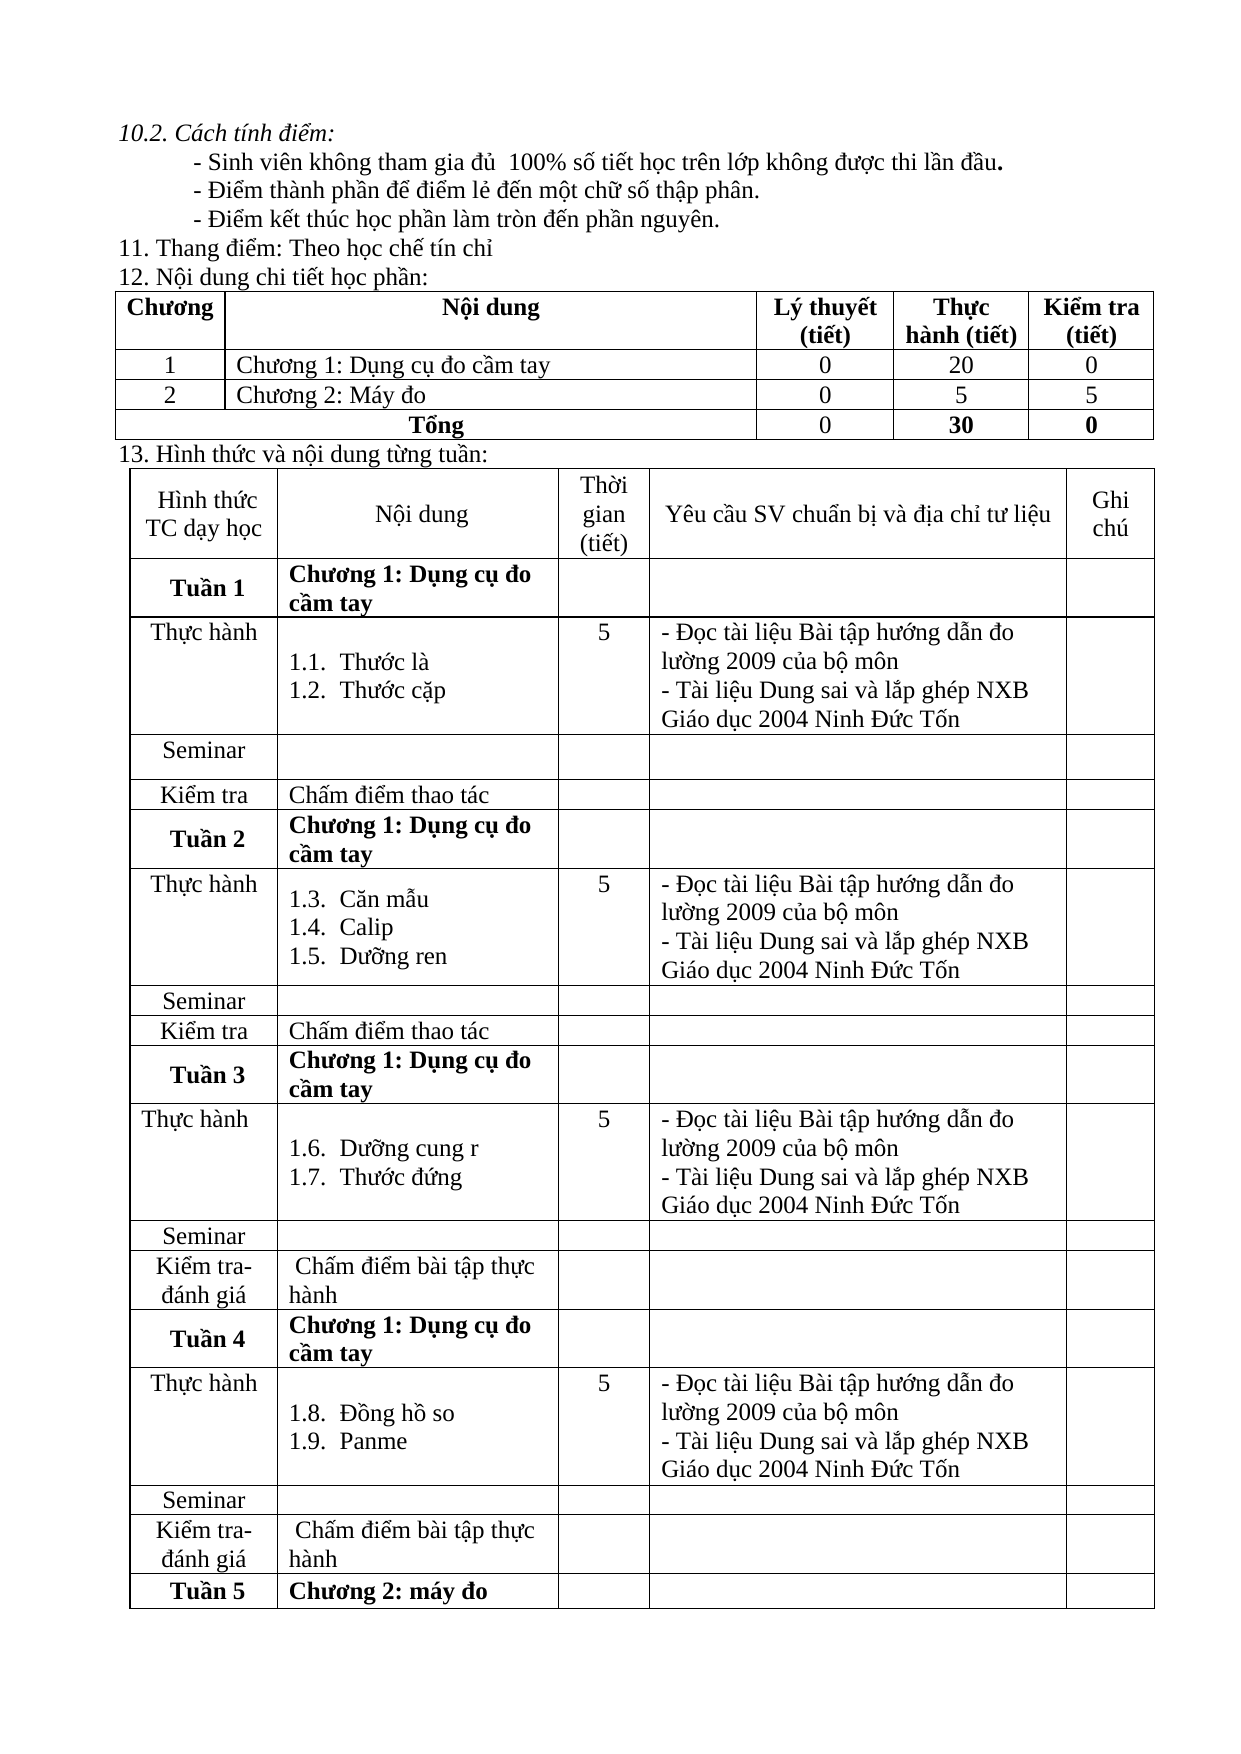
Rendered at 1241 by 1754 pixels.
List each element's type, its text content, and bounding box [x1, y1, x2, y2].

table_cell Thực hành [131, 1368, 277, 1484]
table_cell [650, 780, 1066, 809]
table_cell Chấm điểm thao tác [278, 1016, 558, 1044]
table_cell Seminar [131, 735, 277, 779]
table_cell [1067, 1251, 1154, 1309]
table_cell Chương 1: Dụng cụ đo cầm tay [278, 1046, 558, 1103]
table_cell Thước là Thước cặp [278, 618, 558, 734]
table_cell [1067, 735, 1154, 779]
table_header Hình thức TC dạy học [131, 469, 277, 558]
text 12. Nội dung chi tiết học phần: [118, 262, 1122, 291]
table_cell Tuần 4 [131, 1310, 277, 1367]
table_cell [650, 559, 1066, 616]
table_cell [559, 1221, 649, 1250]
table_cell Kiểm tra [131, 1016, 277, 1044]
table_header Kiểm tra (tiết) [1029, 292, 1153, 349]
table_cell Tổng [116, 410, 756, 438]
text - Sinh viên không tham gia đủ 100% số tiết học trên lớp không được thi lần đầu. [118, 147, 1122, 176]
table_cell [559, 1310, 649, 1367]
table_cell Đồng hồ so Panme [278, 1368, 558, 1484]
table_cell 0 [1029, 350, 1153, 379]
table_cell 0 [757, 380, 893, 409]
table_cell [278, 986, 558, 1015]
table_cell Chấm điểm bài tập thực hành [278, 1515, 558, 1573]
table_cell [559, 1251, 649, 1309]
table_cell Seminar [131, 986, 277, 1015]
table_cell Tuần 3 [131, 1046, 277, 1103]
table_cell [650, 1310, 1066, 1367]
table_cell [650, 986, 1066, 1015]
table_header Lý thuyết (tiết) [757, 292, 893, 349]
table_cell [559, 986, 649, 1015]
table_cell [1067, 1046, 1154, 1103]
table_header Nội dung [226, 292, 756, 349]
table_cell [650, 1574, 1066, 1608]
text - Điểm kết thúc học phần làm tròn đến phần nguyên. [118, 204, 1122, 233]
table_cell 0 [757, 350, 893, 379]
table_cell 5 [1029, 380, 1153, 409]
table_cell [650, 1221, 1066, 1250]
table_cell Thực hành [131, 1104, 277, 1220]
table_cell [650, 810, 1066, 868]
text - Điểm thành phần để điểm lẻ đến một chữ số thập phân. [118, 176, 1122, 204]
table_header Nội dung [278, 469, 558, 558]
table_cell 5 [894, 380, 1028, 409]
text 11. Thang điểm: Theo học chế tín chỉ [118, 233, 1122, 262]
table_cell Chương 2: Máy đo [226, 380, 756, 409]
table_cell Tuần 1 [131, 559, 277, 616]
table_header Yêu cầu SV chuẩn bị và địa chỉ tư liệu [650, 469, 1066, 558]
table_header Chương [116, 292, 224, 349]
table_header Thực hành (tiết) [894, 292, 1028, 349]
table_cell [1067, 780, 1154, 809]
table_cell [559, 1016, 649, 1044]
table_cell [278, 735, 558, 779]
table_cell 30 [894, 410, 1028, 438]
table_cell Căn mẫu Calip Dưỡng ren [278, 869, 558, 985]
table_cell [650, 1368, 1066, 1484]
table_cell 5 [559, 1104, 649, 1220]
table_cell Tuần 5 [131, 1574, 277, 1608]
table_cell [650, 1515, 1066, 1573]
table_header Thời gian (tiết) [559, 469, 649, 558]
table_cell [1067, 1016, 1154, 1044]
table_cell [278, 1486, 558, 1514]
table_cell 0 [757, 410, 893, 438]
table_cell Chấm điểm thao tác [278, 780, 558, 809]
table_cell [1067, 1221, 1154, 1250]
table_cell Chấm điểm bài tập thực hành [278, 1251, 558, 1309]
table_cell - Đọc tài liệu Bài tập hướng dẫn đo lường 2009 của bộ môn - Tài liệu Dung sai và lắp ghép NXB Giáo dục 2004 Ninh Đức Tốn [650, 618, 1066, 734]
table_cell 5 [559, 869, 649, 985]
table_cell 2 [116, 380, 224, 409]
table_cell [559, 1574, 649, 1608]
table_cell [559, 780, 649, 809]
table_cell [1067, 986, 1154, 1015]
table_cell [1067, 1310, 1154, 1367]
table_cell [1067, 869, 1154, 985]
table_cell [650, 1486, 1066, 1514]
table_cell [1067, 1486, 1154, 1514]
table_cell Kiểm tra- đánh giá [131, 1251, 277, 1309]
table_cell Chương 2: máy đo [278, 1574, 558, 1608]
table_cell 1 [116, 350, 224, 379]
table_cell [278, 1221, 558, 1250]
table_cell Kiểm tra [131, 780, 277, 809]
table_cell [559, 1046, 649, 1103]
table_cell Chương 1: Dụng cụ đo cầm tay [278, 559, 558, 616]
table_cell [559, 1486, 649, 1514]
table_cell [1067, 1574, 1154, 1608]
table_cell Chương 1: Dụng cụ đo cầm tay [278, 1310, 558, 1367]
table_cell [559, 810, 649, 868]
table_cell Tuần 2 [131, 810, 277, 868]
table_cell - Đọc tài liệu Bài tập hướng dẫn đo lường 2009 của bộ môn - Tài liệu Dung sai và lắp ghép NXB Giáo dục 2004 Ninh Đức Tốn [650, 869, 1066, 985]
table_cell [1067, 618, 1154, 734]
table_cell [650, 735, 1066, 779]
table_cell 20 [894, 350, 1028, 379]
table_cell 5 [559, 618, 649, 734]
table_cell [650, 1016, 1066, 1044]
table_cell [559, 735, 649, 779]
table_cell [1067, 1368, 1154, 1484]
table_cell Dưỡng cung r Thước đứng [278, 1104, 558, 1220]
table_cell Kiểm tra- đánh giá [131, 1515, 277, 1573]
table_cell [559, 1515, 649, 1573]
text 13. Hình thức và nội dung từng tuần: [118, 440, 1122, 468]
text 10.2. Cách tính điểm: [118, 118, 1122, 147]
table_cell [1067, 1515, 1154, 1573]
table_cell Seminar [131, 1486, 277, 1514]
table_cell 5 [559, 1368, 649, 1484]
table_cell [650, 1251, 1066, 1309]
table_cell [1067, 1104, 1154, 1220]
table_cell [650, 1046, 1066, 1103]
table_cell - Đọc tài liệu Bài tập hướng dẫn đo lường 2009 của bộ môn - Tài liệu Dung sai và lắp ghép NXB Giáo dục 2004 Ninh Đức Tốn [650, 1104, 1066, 1220]
table_cell [1067, 810, 1154, 868]
table_cell Thực hành [131, 869, 277, 985]
table_cell Chương 1: Dụng cụ đo cầm tay [226, 350, 756, 379]
table_cell [559, 559, 649, 616]
table_cell Thực hành [131, 618, 277, 734]
table_cell Seminar [131, 1221, 277, 1250]
table_cell [1067, 559, 1154, 616]
table_cell Chương 1: Dụng cụ đo cầm tay [278, 810, 558, 868]
table_cell 0 [1029, 410, 1153, 438]
table_header Ghi chú [1067, 469, 1154, 558]
